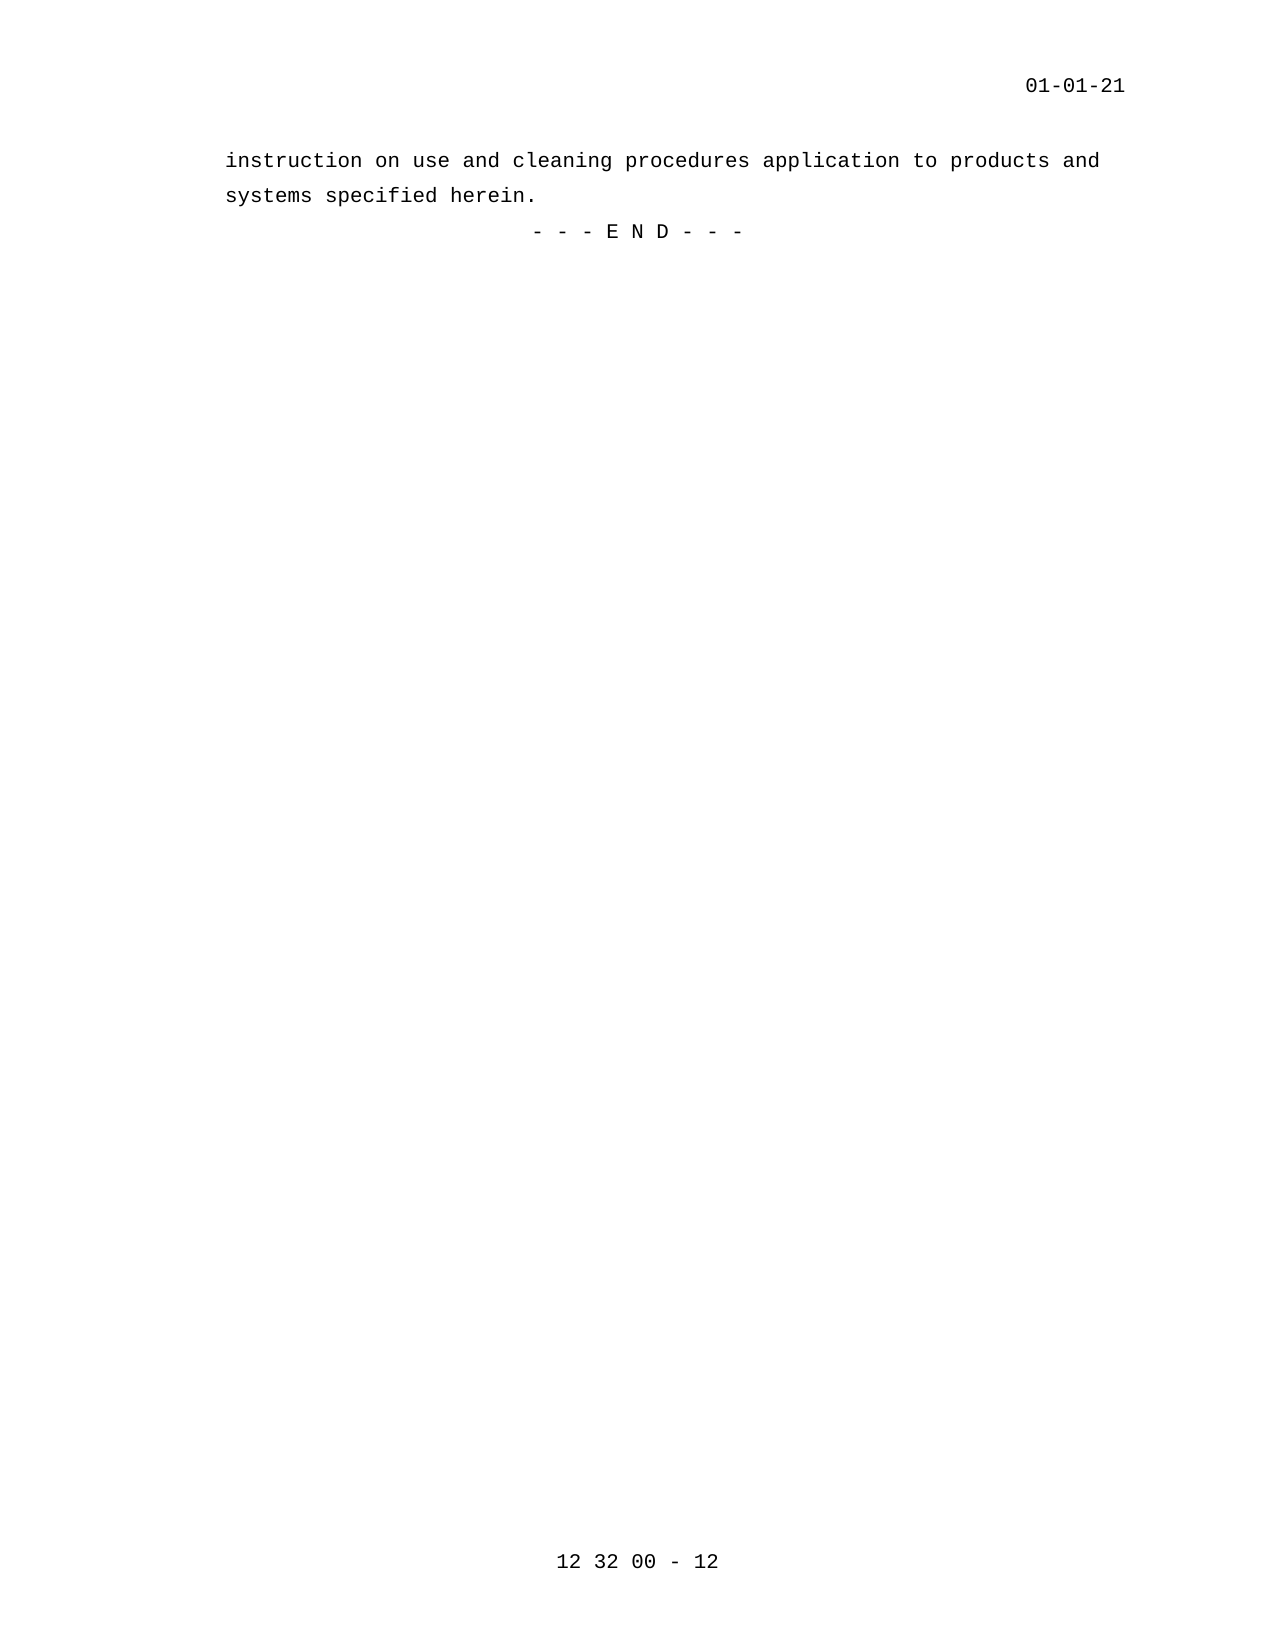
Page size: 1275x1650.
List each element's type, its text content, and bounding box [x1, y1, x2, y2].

text - - - E N D - - - [150, 221, 1125, 244]
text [187, 150, 1125, 209]
